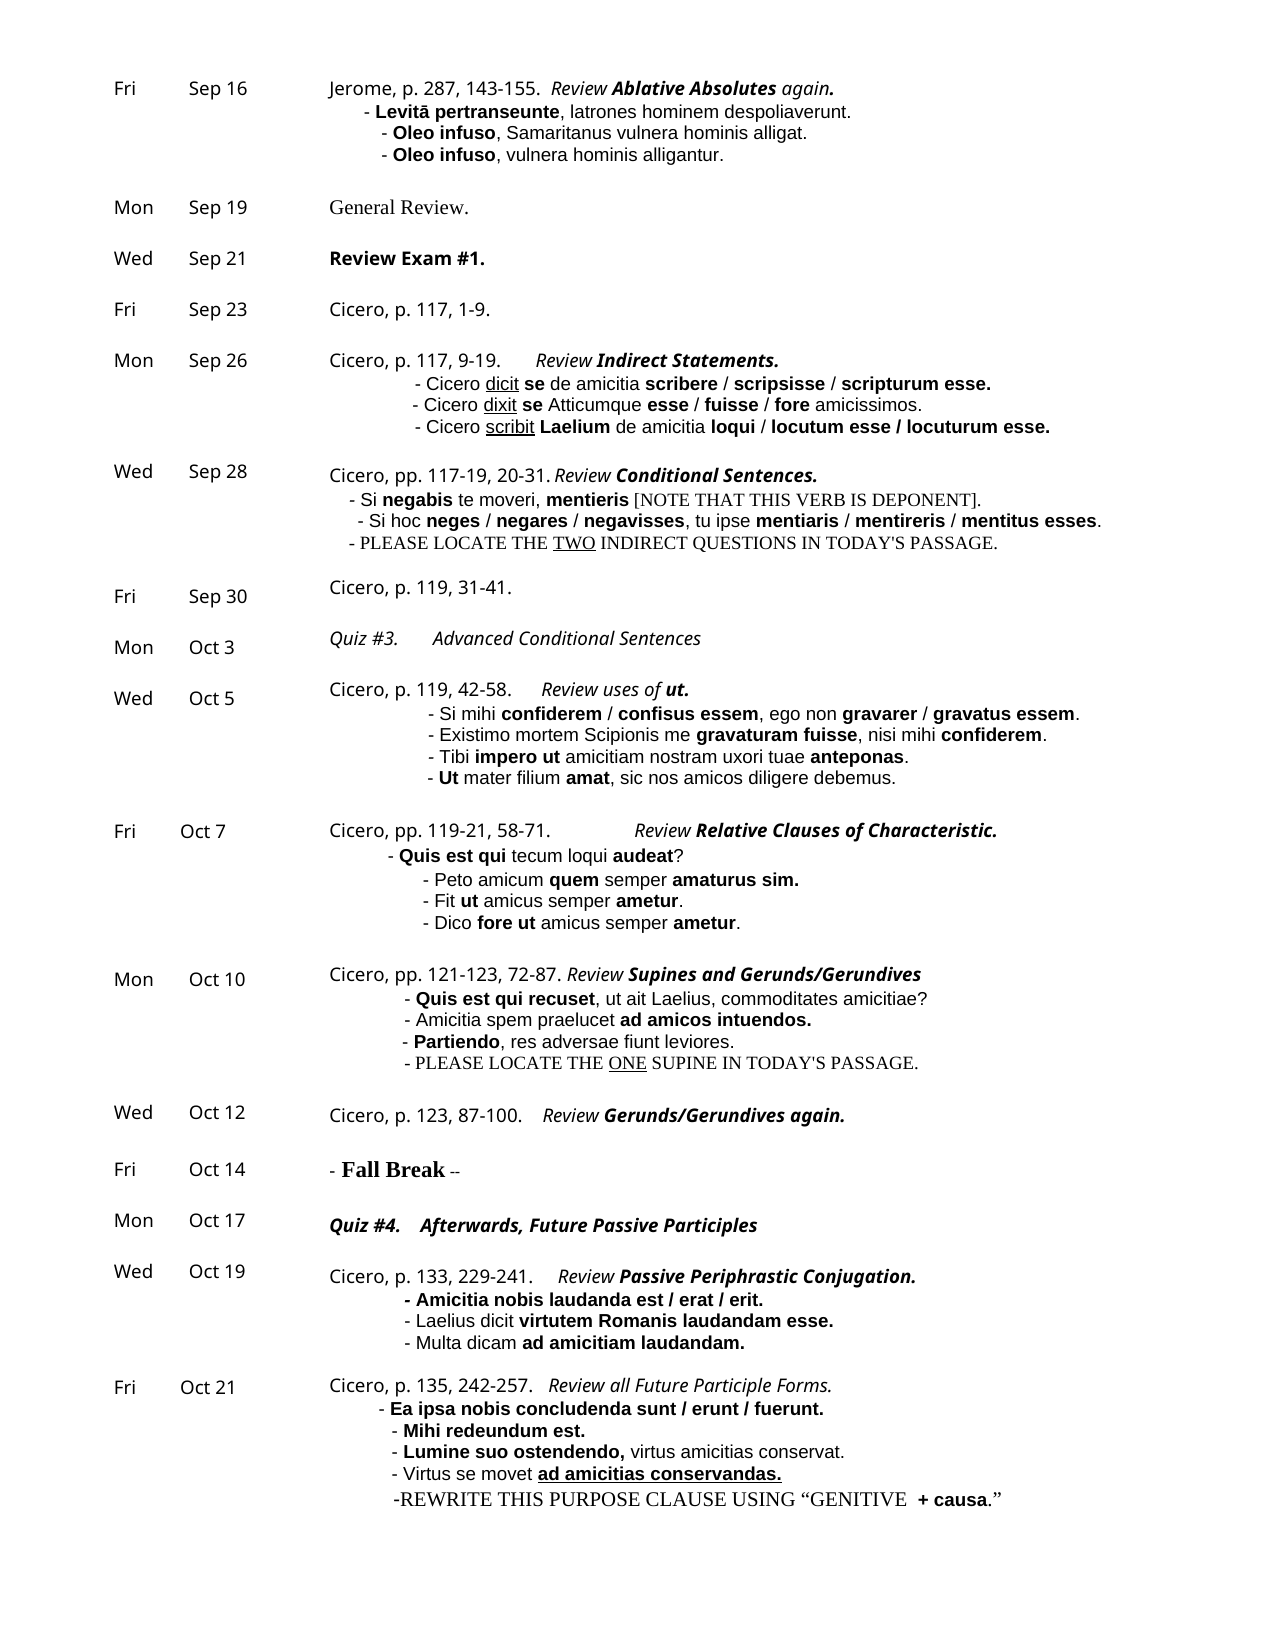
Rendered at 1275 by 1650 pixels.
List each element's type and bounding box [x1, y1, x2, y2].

table_header [103, 75, 319, 1553]
table_header [319, 75, 1125, 1553]
